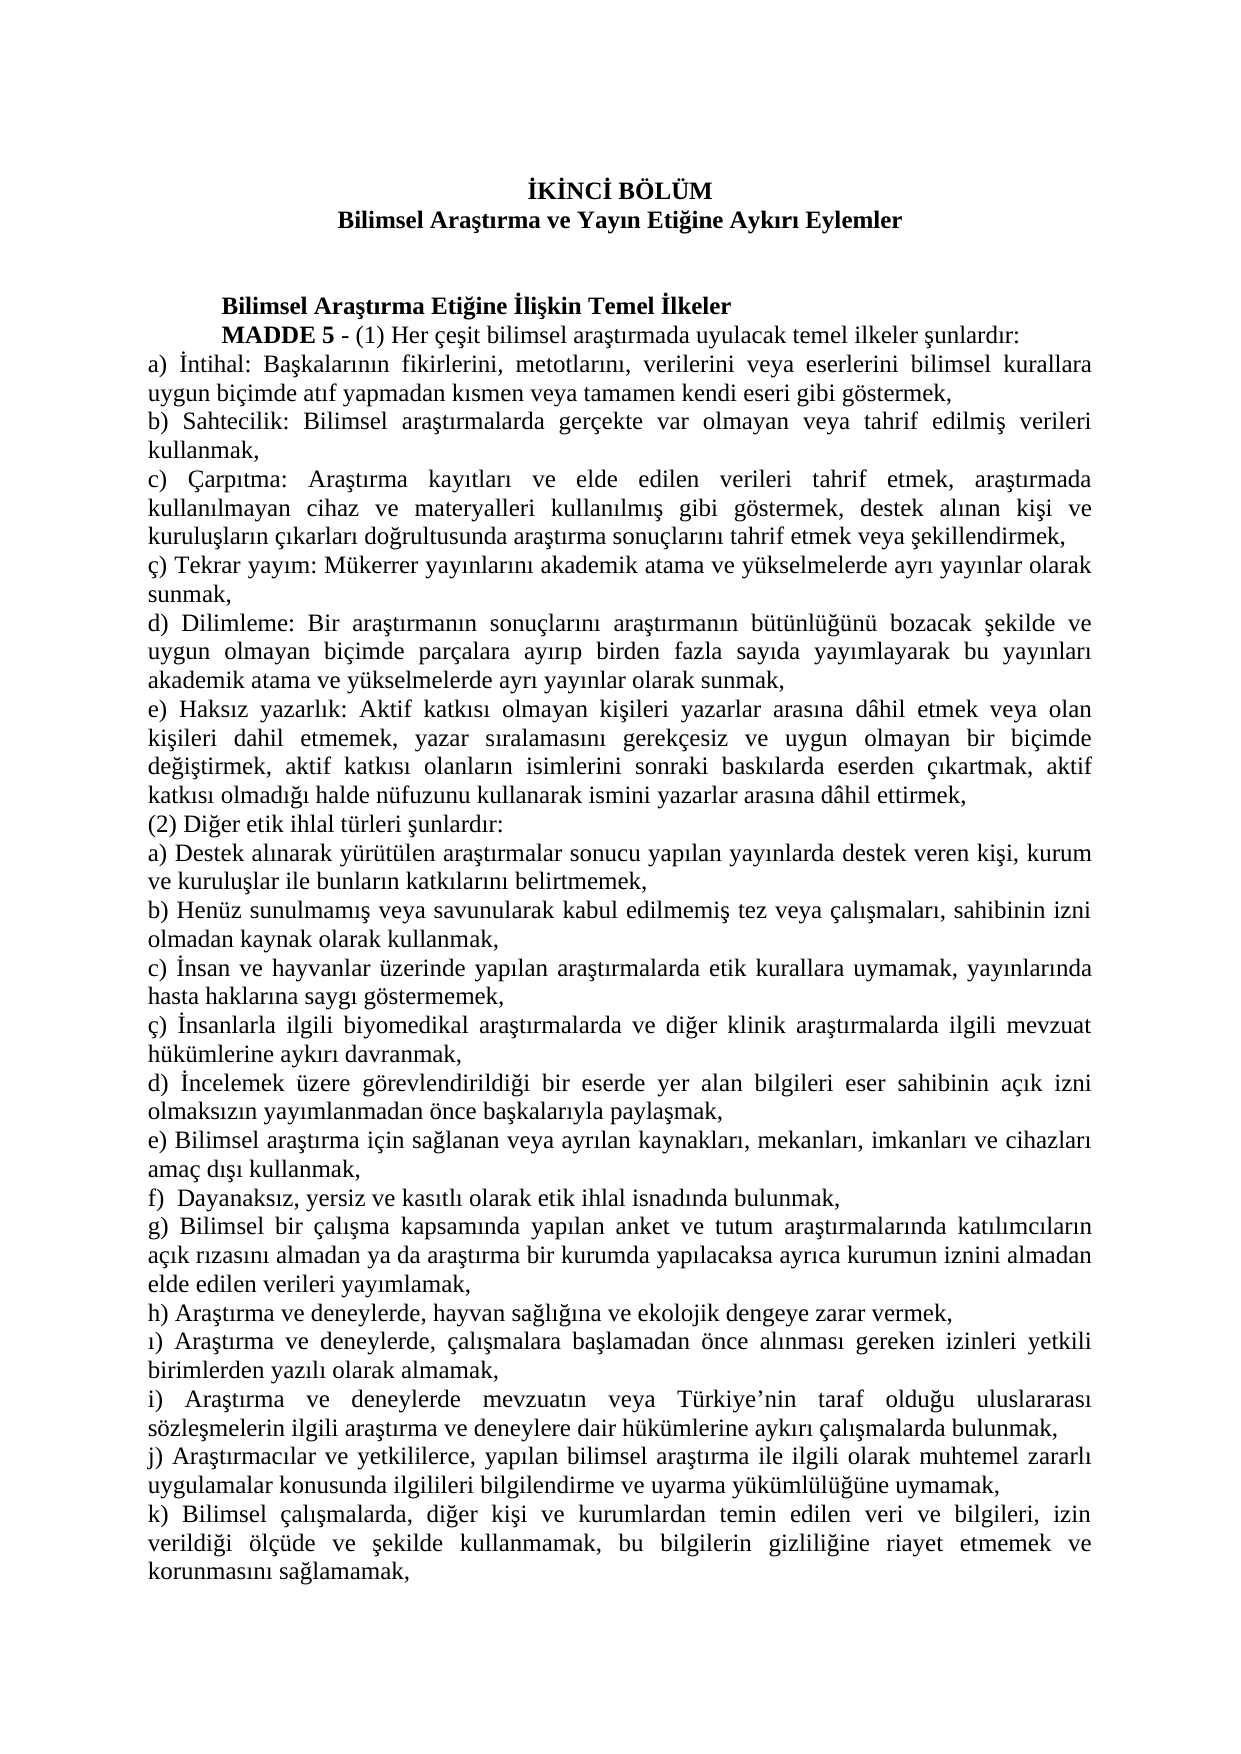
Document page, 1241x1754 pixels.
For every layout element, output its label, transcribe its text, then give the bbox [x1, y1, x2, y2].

text b) Henüz sunulmamış veya savunularak kabul edilmemiş tez veya çalışmaları, sahibinin izni olmadan kaynak olarak kullanmak, [148, 895, 1093, 953]
text e) Haksız yazarlık: Aktif katkısı olmayan kişileri yazarlar arasına dâhil etmek veya olan kişileri dahil etmemek, yazar sıralamasını gerekçesiz ve uygun olmayan bir biçimde değiştirmek, aktif katkısı olanların isimlerini sonraki baskılarda eserden çıkartmak, aktif katkısı olmadığı halde nüfuzunu kullanarak ismini yazarlar arasına dâhil ettirmek, [148, 694, 1093, 809]
text g) Bilimsel bir çalışma kapsamında yapılan anket ve tutum araştırmalarında katılımcıların açık rızasını almadan ya da araştırma bir kurumda yapılacaksa ayrıca kurumun iznini almadan elde edilen verileri yayımlamak, [148, 1211, 1093, 1298]
text a) Destek alınarak yürütülen araştırmalar sonucu yapılan yayınlarda destek veren kişi, kurum ve kuruluşlar ile bunların katkılarını belirtmemek, [148, 838, 1093, 895]
text İKİNCİ BÖLÜM [148, 176, 1093, 205]
text f) Dayanaksız, yersiz ve kasıtlı olarak etik ihlal isnadında bulunmak, [148, 1183, 1093, 1211]
text i) Araştırma ve deneylerde mevzuatın veya Türkiye’nin taraf olduğu uluslararası sözleşmelerin ilgili araştırma ve deneylere dair hükümlerine aykırı çalışmalarda bulunmak, [148, 1384, 1093, 1441]
text c) Çarpıtma: Araştırma kayıtları ve elde edilen verileri tahrif etmek, araştırmada kullanılmayan cihaz ve materyalleri kullanılmış gibi göstermek, destek alınan kişi ve kuruluşların çıkarları doğrultusunda araştırma sonuçlarını tahrif etmek veya şekillendirmek, [148, 464, 1093, 550]
text MADDE 5 - (1) Her çeşit bilimsel araştırmada uyulacak temel ilkeler şunlardır: [148, 320, 1093, 349]
text j) Araştırmacılar ve yetkililerce, yapılan bilimsel araştırma ile ilgili olarak muhtemel zararlı uygulamalar konusunda ilgilileri bilgilendirme ve uyarma yükümlülüğüne uymamak, [148, 1441, 1093, 1499]
text d) Dilimleme: Bir araştırmanın sonuçlarını araştırmanın bütünlüğünü bozacak şekilde ve uygun olmayan biçimde parçalara ayırıp birden fazla sayıda yayımlayarak bu yayınları akademik atama ve yükselmelerde ayrı yayınlar olarak sunmak, [148, 608, 1093, 694]
text b) Sahtecilik: Bilimsel araştırmalarda gerçekte var olmayan veya tahrif edilmiş verileri kullanmak, [148, 406, 1093, 464]
text e) Bilimsel araştırma için sağlanan veya ayrılan kaynakları, mekanları, imkanları ve cihazları amaç dışı kullanmak, [148, 1125, 1093, 1183]
text c) İnsan ve hayvanlar üzerinde yapılan araştırmalarda etik kurallara uymamak, yayınlarında hasta haklarına saygı göstermemek, [148, 953, 1093, 1010]
text ı) Araştırma ve deneylerde, çalışmalara başlamadan önce alınması gereken izinleri yetkili birimlerden yazılı olarak almamak, [148, 1326, 1093, 1384]
text Bilimsel Araştırma Etiğine İlişkin Temel İlkeler [148, 291, 1093, 320]
text ç) İnsanlarla ilgili biyomedikal araştırmalarda ve diğer klinik araştırmalarda ilgili mevzuat hükümlerine aykırı davranmak, [148, 1010, 1093, 1068]
text (2) Diğer etik ihlal türleri şunlardır: [148, 809, 1093, 838]
text Bilimsel Araştırma ve Yayın Etiğine Aykırı Eylemler [148, 205, 1093, 234]
text k) Bilimsel çalışmalarda, diğer kişi ve kurumlardan temin edilen veri ve bilgileri, izin verildiği ölçüde ve şekilde kullanmamak, bu bilgilerin gizliliğine riayet etmemek ve korunmasını sağlamamak, [148, 1499, 1093, 1585]
text a) İntihal: Başkalarının fikirlerini, metotlarını, verilerini veya eserlerini bilimsel kurallara uygun biçimde atıf yapmadan kısmen veya tamamen kendi eseri gibi göstermek, [148, 349, 1093, 406]
text ç) Tekrar yayım: Mükerrer yayınlarını akademik atama ve yükselmelerde ayrı yayınlar olarak sunmak, [148, 550, 1093, 608]
text d) İncelemek üzere görevlendirildiği bir eserde yer alan bilgileri eser sahibinin açık izni olmaksızın yayımlanmadan önce başkalarıyla paylaşmak, [148, 1068, 1093, 1125]
text h) Araştırma ve deneylerde, hayvan sağlığına ve ekolojik dengeye zarar vermek, [148, 1298, 1093, 1326]
